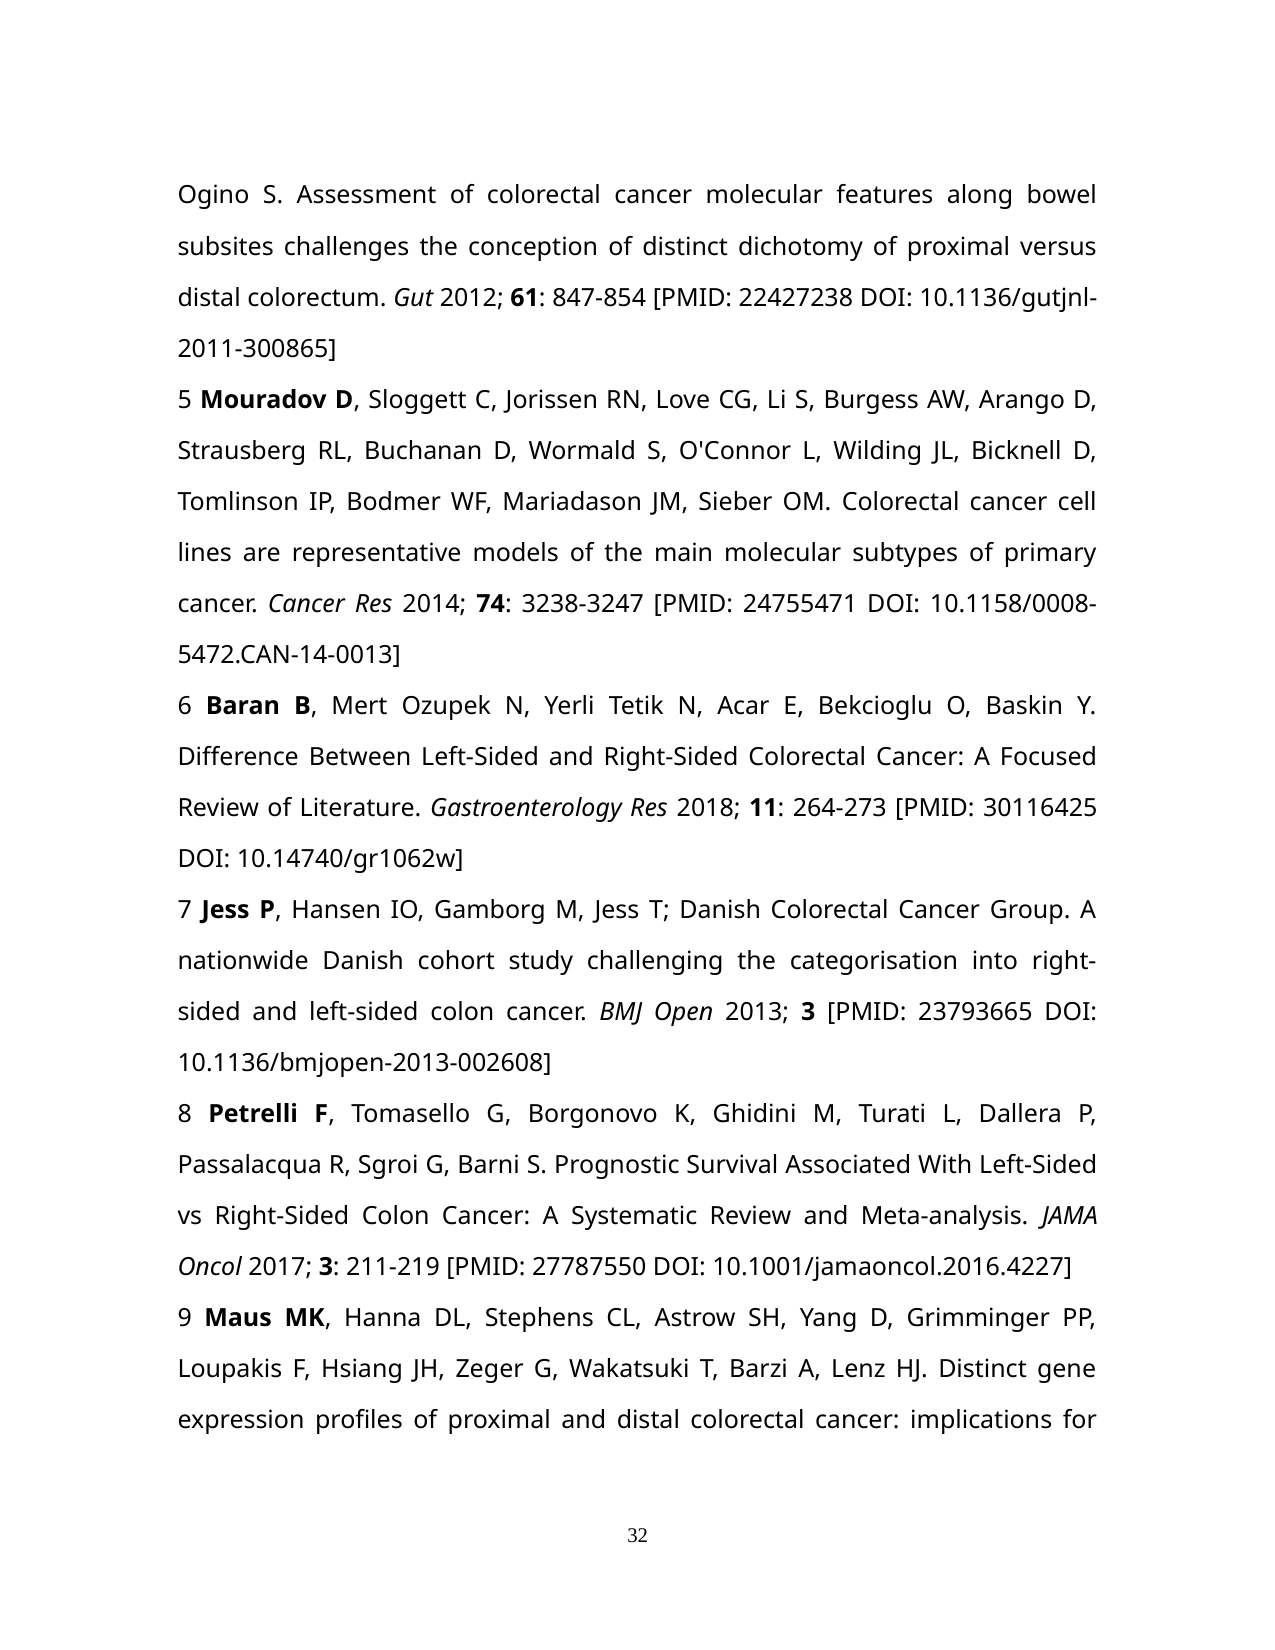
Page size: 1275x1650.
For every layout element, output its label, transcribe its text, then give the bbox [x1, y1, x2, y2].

text 5 Mouradov D, Sloggett C, Jorissen RN, Love CG, Li S, Burgess AW, Arango D, Strausberg RL, Buchanan D, Wormald S, O'Connor L, Wilding JL, Bicknell D, Tomlinson IP, Bodmer WF, Mariadason JM, Sieber OM. Colorectal cancer cell lines are representative models of the main molecular subtypes of primary cancer. Cancer Res 2014; 74: 3238-3247 [PMID: 24755471 DOI: 10.1158/0008-5472.CAN-14-0013] [177, 381, 1098, 671]
text 7 Jess P, Hansen IO, Gamborg M, Jess T; Danish Colorectal Cancer Group. A nationwide Danish cohort study challenging the categorisation into right-sided and left-sided colon cancer. BMJ Open 2013; 3 [PMID: 23793665 DOI: 10.1136/bmjopen-2013-002608] [177, 892, 1098, 1079]
text 6 Baran B, Mert Ozupek N, Yerli Tetik N, Acar E, Bekcioglu O, Baskin Y. Difference Between Left-Sided and Right-Sided Colorectal Cancer: A Focused Review of Literature. Gastroenterology Res 2018; 11: 264-273 [PMID: 30116425 DOI: 10.14740/gr1062w] [177, 688, 1098, 875]
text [177, 177, 1098, 364]
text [177, 1300, 1098, 1436]
text 8 Petrelli F, Tomasello G, Borgonovo K, Ghidini M, Turati L, Dallera P, Passalacqua R, Sgroi G, Barni S. Prognostic Survival Associated With Left-Sided vs Right-Sided Colon Cancer: A Systematic Review and Meta-analysis. JAMA Oncol 2017; 3: 211-219 [PMID: 27787550 DOI: 10.1001/jamaoncol.2016.4227] [177, 1096, 1098, 1283]
